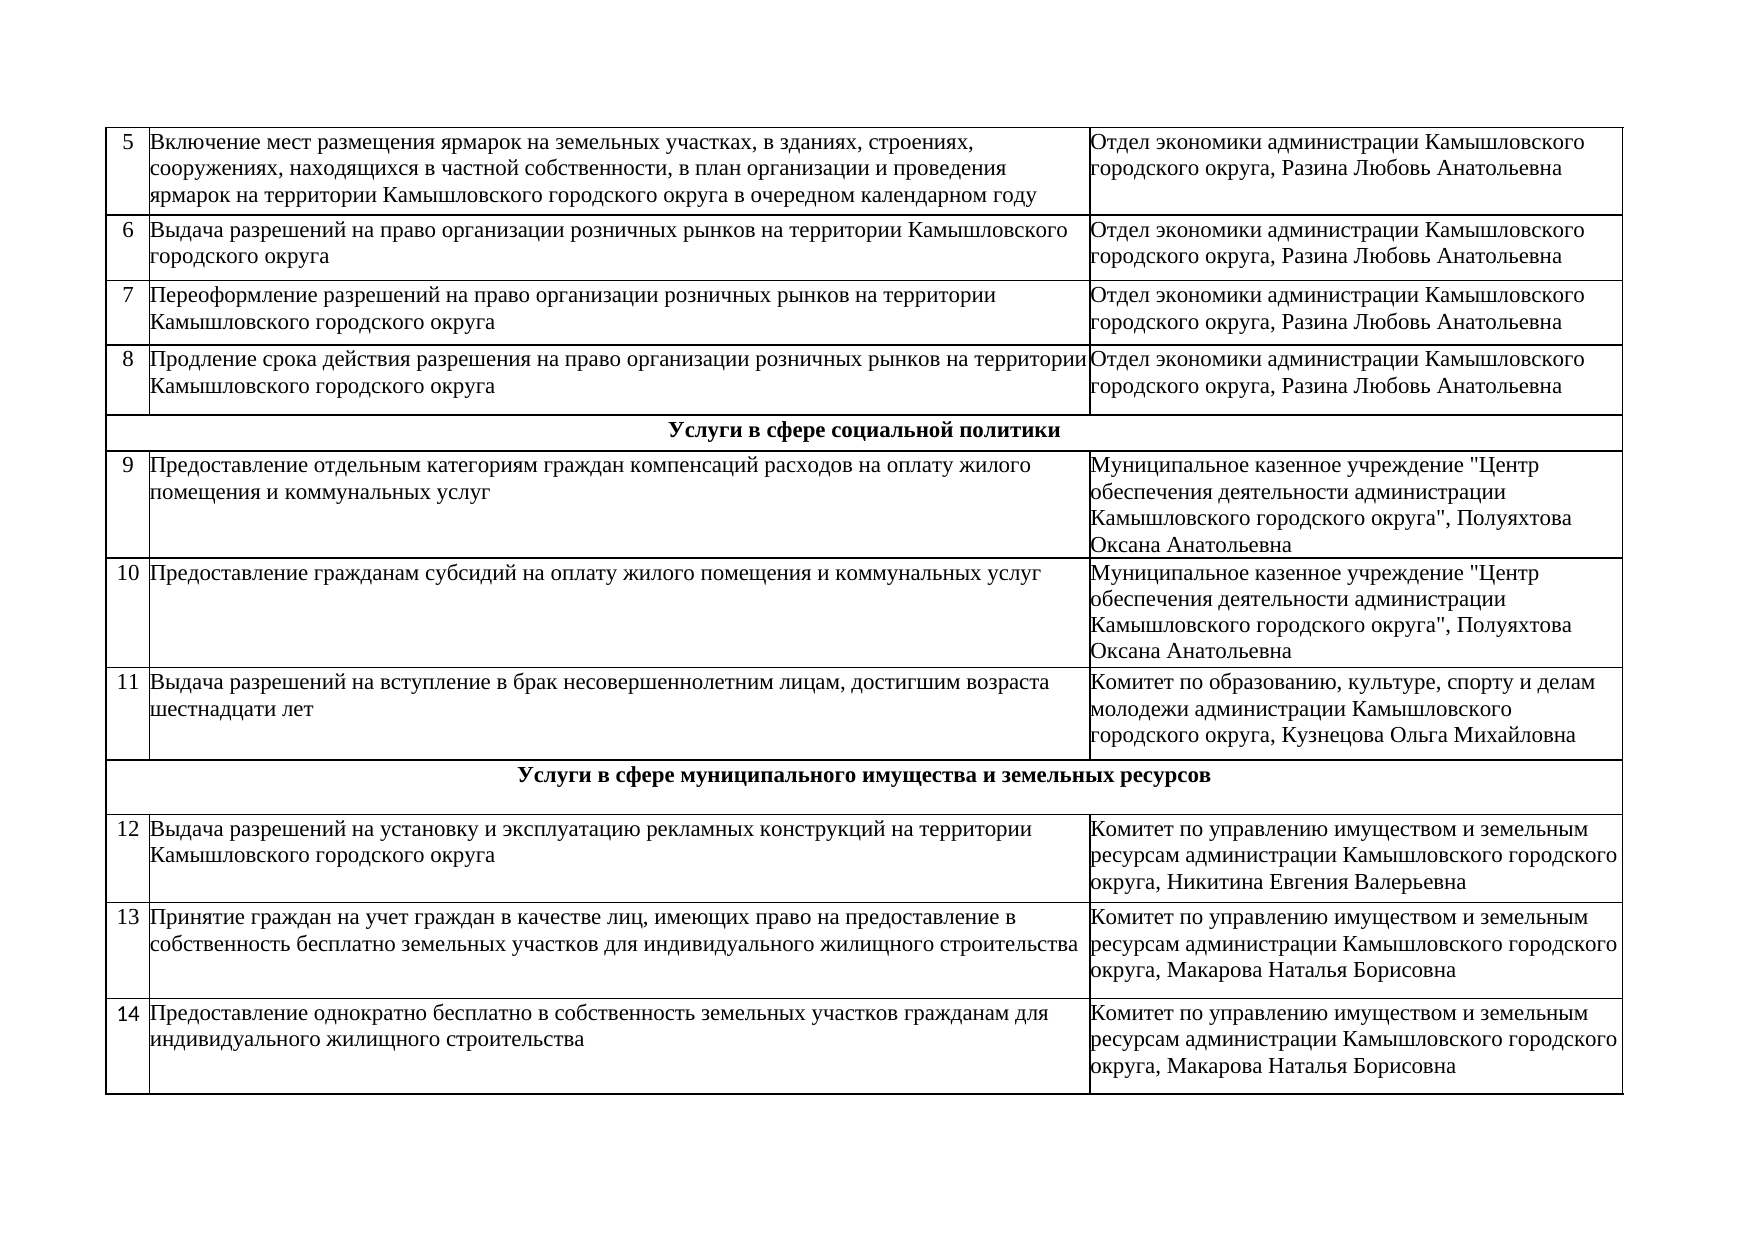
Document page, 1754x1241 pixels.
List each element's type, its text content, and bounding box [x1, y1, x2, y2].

table_cell Услуги в сфере муниципального имущества и земельных ресурсов [107, 761, 1622, 814]
table_cell Предоставление однократно бесплатно в собственность земельных участков гражданам для индивидуального жилищного строительства [150, 999, 1089, 1093]
table_cell Включение мест размещения ярмарок на земельных участках, в зданиях, строениях, сооружениях, находящихся в частной собственности, в план организации и проведения ярмарок на территории Камышловского городского округа в очередном календарном году [150, 128, 1089, 214]
table_cell Отдел экономики администрации Камышловского городского округа, Разина Любовь Анатольевна [1091, 216, 1622, 280]
table_cell 5 [107, 128, 149, 214]
table_cell Комитет по управлению имуществом и земельным ресурсам администрации Камышловского городского округа, Никитина Евгения Валерьевна [1091, 815, 1622, 902]
table_cell 9 [107, 452, 149, 557]
table_cell Выдача разрешений на вступление в брак несовершеннолетним лицам, достигшим возраста шестнадцати лет [150, 668, 1089, 759]
table_cell Комитет по управлению имуществом и земельным ресурсам администрации Камышловского городского округа, Макарова Наталья Борисовна [1091, 903, 1622, 997]
table_cell Переоформление разрешений на право организации розничных рынков на территории Камышловского городского округа [150, 281, 1089, 344]
table_cell Муниципальное казенное учреждение "Центр обеспечения деятельности администрации Камышловского городского округа", Полуяхтова Оксана Анатольевна [1091, 452, 1622, 557]
table_cell Комитет по управлению имуществом и земельным ресурсам администрации Камышловского городского округа, Макарова Наталья Борисовна [1091, 999, 1622, 1093]
table_cell Отдел экономики администрации Камышловского городского округа, Разина Любовь Анатольевна [1091, 346, 1622, 414]
table_cell 8 [107, 346, 149, 414]
table_cell Предоставление отдельным категориям граждан компенсаций расходов на оплату жилого помещения и коммунальных услуг [150, 452, 1089, 557]
table_cell Выдача разрешений на установку и эксплуатацию рекламных конструкций на территории Камышловского городского округа [150, 815, 1089, 902]
table_cell Предоставление гражданам субсидий на оплату жилого помещения и коммунальных услуг [150, 559, 1089, 667]
table_cell 7 [107, 281, 149, 344]
table_cell Муниципальное казенное учреждение "Центр обеспечения деятельности администрации Камышловского городского округа", Полуяхтова Оксана Анатольевна [1091, 559, 1622, 667]
table_cell Услуги в сфере социальной политики [107, 416, 1622, 450]
table_cell Отдел экономики администрации Камышловского городского округа, Разина Любовь Анатольевна [1091, 281, 1622, 344]
table_cell 10 [107, 559, 149, 667]
table_cell Продление срока действия разрешения на право организации розничных рынков на территории Камышловского городского округа [150, 346, 1089, 414]
table_cell 12 [107, 815, 149, 902]
table_cell 6 [107, 216, 149, 280]
table_cell Комитет по образованию, культуре, спорту и делам молодежи администрации Камышловского городского округа, Кузнецова Ольга Михайловна [1091, 668, 1622, 759]
table_cell Выдача разрешений на право организации розничных рынков на территории Камышловского городского округа [150, 216, 1089, 280]
table_cell Отдел экономики администрации Камышловского городского округа, Разина Любовь Анатольевна [1091, 128, 1622, 214]
table_cell 13 [107, 903, 149, 997]
table_cell 14 [107, 999, 149, 1093]
table_cell Принятие граждан на учет граждан в качестве лиц, имеющих право на предоставление в собственность бесплатно земельных участков для индивидуального жилищного строительства [150, 903, 1089, 997]
table_cell 11 [107, 668, 149, 759]
